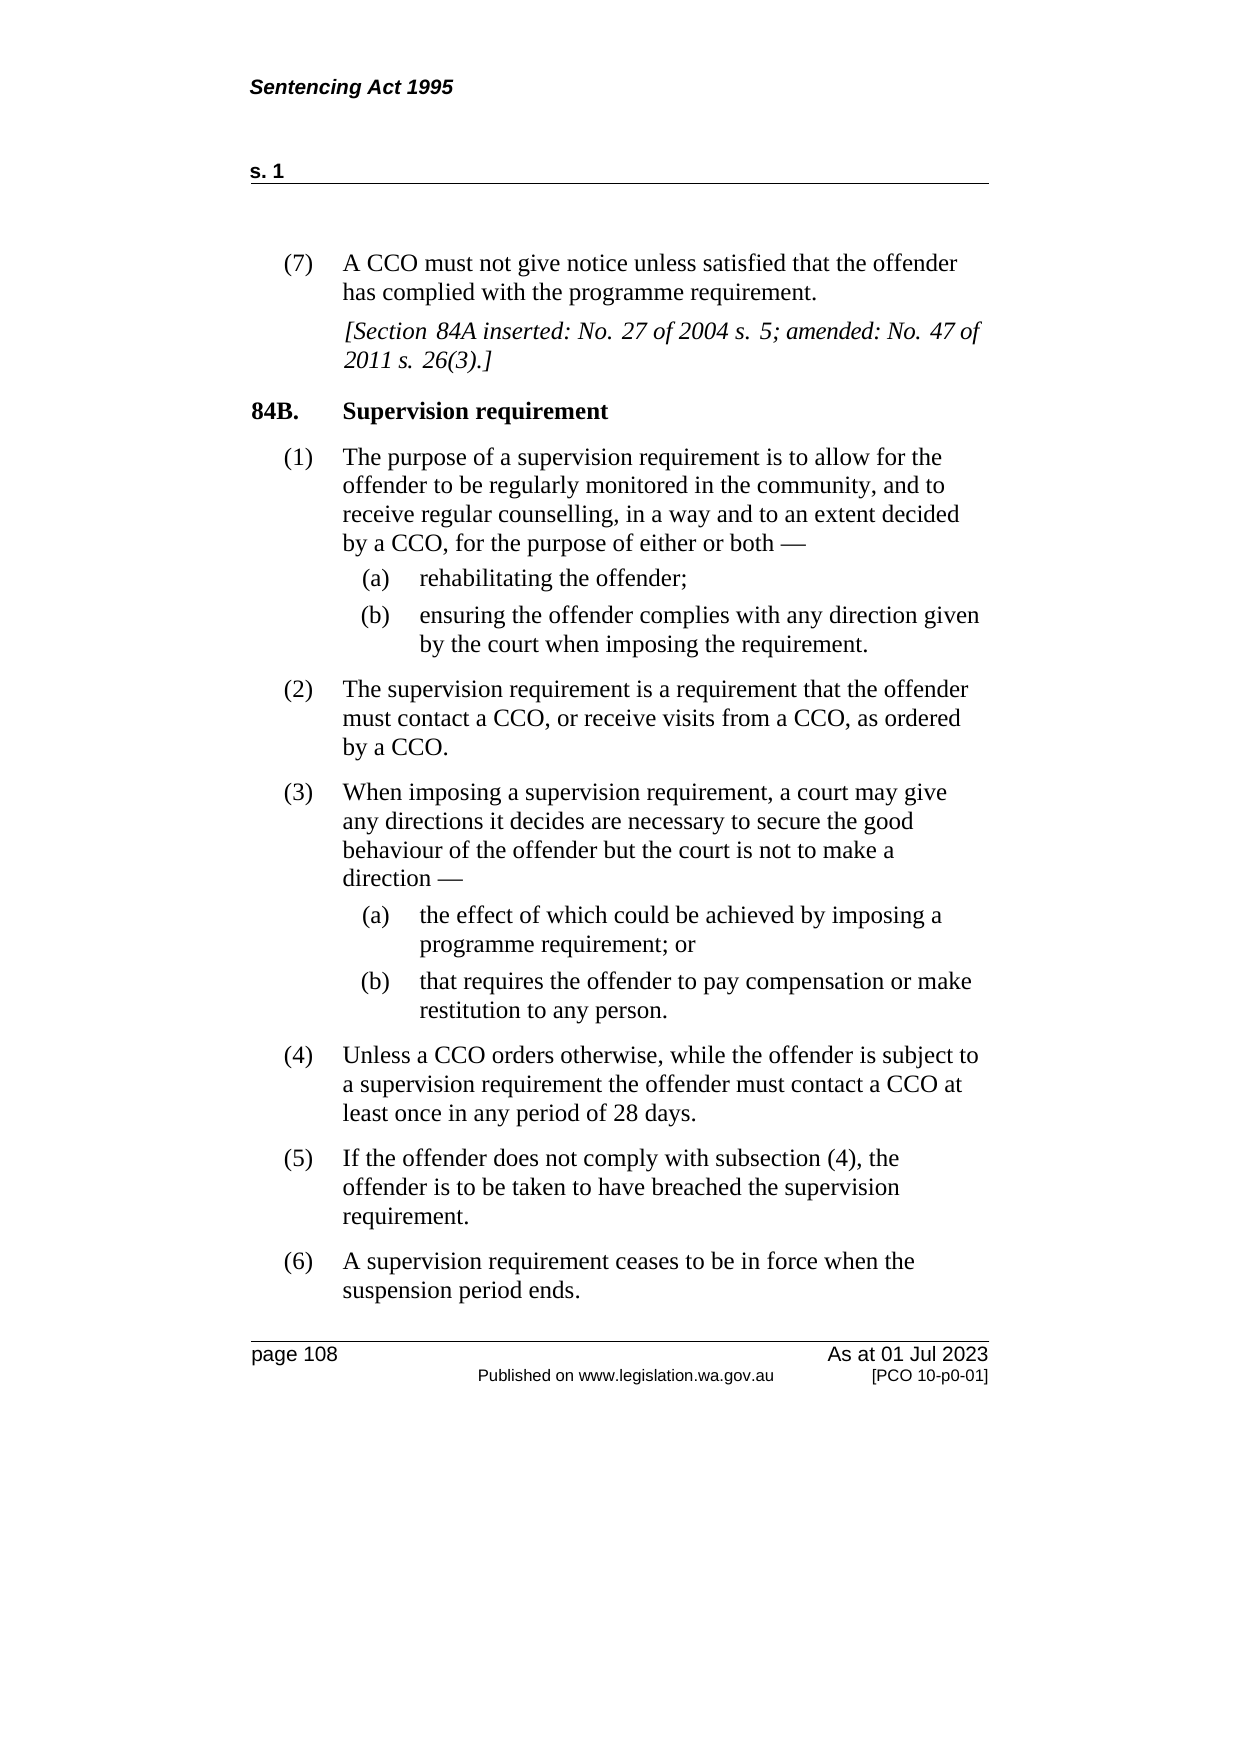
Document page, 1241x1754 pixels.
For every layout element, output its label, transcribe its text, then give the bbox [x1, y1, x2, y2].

text (1) The purpose of a supervision requirement is to allow for the offender to be regularly monitored in the community, and to receive regular counselling, in a way and to an extent decided by a CCO, for the purpose of either or both — [251, 442, 989, 557]
text (a) rehabilitating the offender; [251, 563, 989, 592]
text (b) that requires the offender to pay compensation or make restitution to any person. [251, 966, 989, 1024]
text (5) If the offender does not comply with subsection (4), the offender is to be taken to have breached the supervision requirement. [251, 1143, 989, 1230]
text [Section 84A inserted: No. 27 of 2004 s. 5; amended: No. 47 of 2011 s. 26(3).] [251, 316, 989, 373]
subtitle 84B. Supervision requirement [251, 396, 989, 425]
text (2) The supervision requirement is a requirement that the offender must contact a CCO, or receive visits from a CCO, as ordered by a CCO. [251, 674, 989, 761]
text (3) When imposing a supervision requirement, a court may give any directions it decides are necessary to secure the good behaviour of the offender but the court is not to make a direction — [251, 777, 989, 892]
text (7) A CCO must not give notice unless satisfied that the offender has complied with the programme requirement. [251, 248, 989, 306]
text (4) Unless a CCO orders otherwise, while the offender is subject to a supervision requirement the offender must contact a CCO at least once in any period of 28 days. [251, 1041, 989, 1127]
text (6) A supervision requirement ceases to be in force when the suspension period ends. [251, 1246, 989, 1304]
text (a) the effect of which could be achieved by imposing a programme requirement; or [251, 901, 989, 958]
text (b) ensuring the offender complies with any direction given by the court when imposing the requirement. [251, 600, 989, 658]
